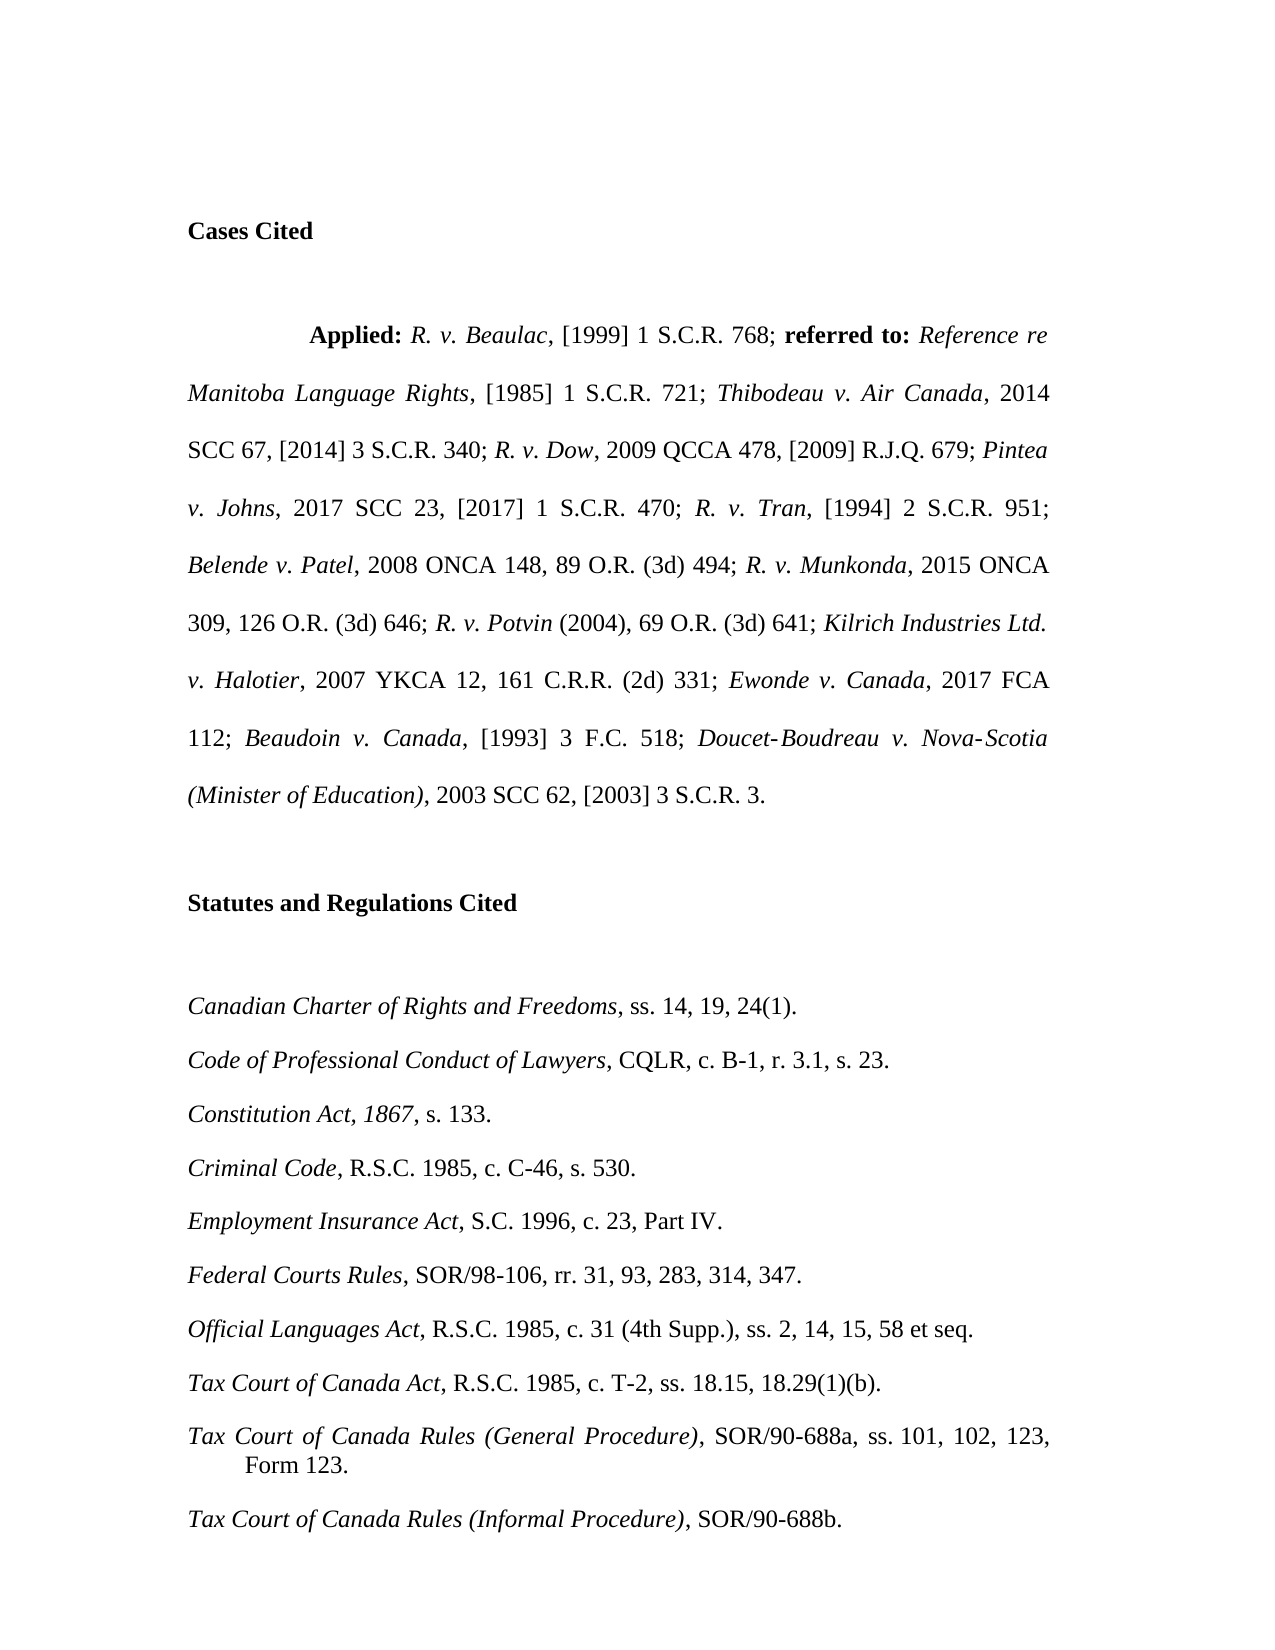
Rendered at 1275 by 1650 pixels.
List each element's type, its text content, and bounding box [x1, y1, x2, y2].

text Criminal Code, R.S.C. 1985, c. C-46, s. 530. [187, 1153, 1050, 1181]
text Code of Professional Conduct of Lawyers, CQLR, c. B-1, r. 3.1, s. 23. [187, 1045, 1050, 1074]
text Tax Court of Canada Rules (Informal Procedure), SOR/90-688b. [187, 1504, 1050, 1533]
text Federal Courts Rules, SOR/98-106, rr. 31, 93, 283, 314, 347. [187, 1260, 1050, 1289]
text Applied: R. v. Beaulac, [1999] 1 S.C.R. 768; referred to: Reference re Manitoba Language Rights, [1985] 1 S.C.R. 721; Thibodeau v. Air Canada, 2014 SCC 67, [2014] 3 S.C.R. 340; R. v. Dow, 2009 QCCA 478, [2009] R.J.Q. 679; Pintea v. Johns, 2017 SCC 23, [2017] 1 S.C.R. 470; R. v. Tran, [1994] 2 S.C.R. 951; Belende v. Patel, 2008 ONCA 148, 89 O.R. (3d) 494; R. v. Munkonda, 2015 ONCA 309, 126 O.R. (3d) 646; R. v. Potvin (2004), 69 O.R. (3d) 641; Kilrich Industries Ltd. v. Halotier, 2007 YKCA 12, 161 C.R.R. (2d) 331; Ewonde v. Canada, 2017 FCA 112; Beaudoin v. Canada, [1993] 3 F.C. 518; Doucet-Boudreau v. Nova-Scotia (Minister of Education), 2003 SCC 62, [2003] 3 S.C.R. 3. [187, 320, 1050, 809]
text Official Languages Act, R.S.C. 1985, c. 31 (4th Supp.), ss. 2, 14, 15, 58 et seq. [187, 1314, 1050, 1343]
text Statutes and Regulations Cited [187, 888, 1050, 916]
text Cases Cited [187, 216, 1050, 245]
text Canadian Charter of Rights and Freedoms, ss. 14, 19, 24(1). [187, 991, 1050, 1020]
text Tax Court of Canada Rules (General Procedure), SOR/90-688a, ss. 101, 102, 123, Form 123. [187, 1421, 1050, 1479]
text Constitution Act, 1867, s. 133. [187, 1099, 1050, 1128]
text Tax Court of Canada Act, R.S.C. 1985, c. T-2, ss. 18.15, 18.29(1)(b). [187, 1368, 1050, 1396]
text Employment Insurance Act, S.C. 1996, c. 23, Part IV. [187, 1206, 1050, 1235]
